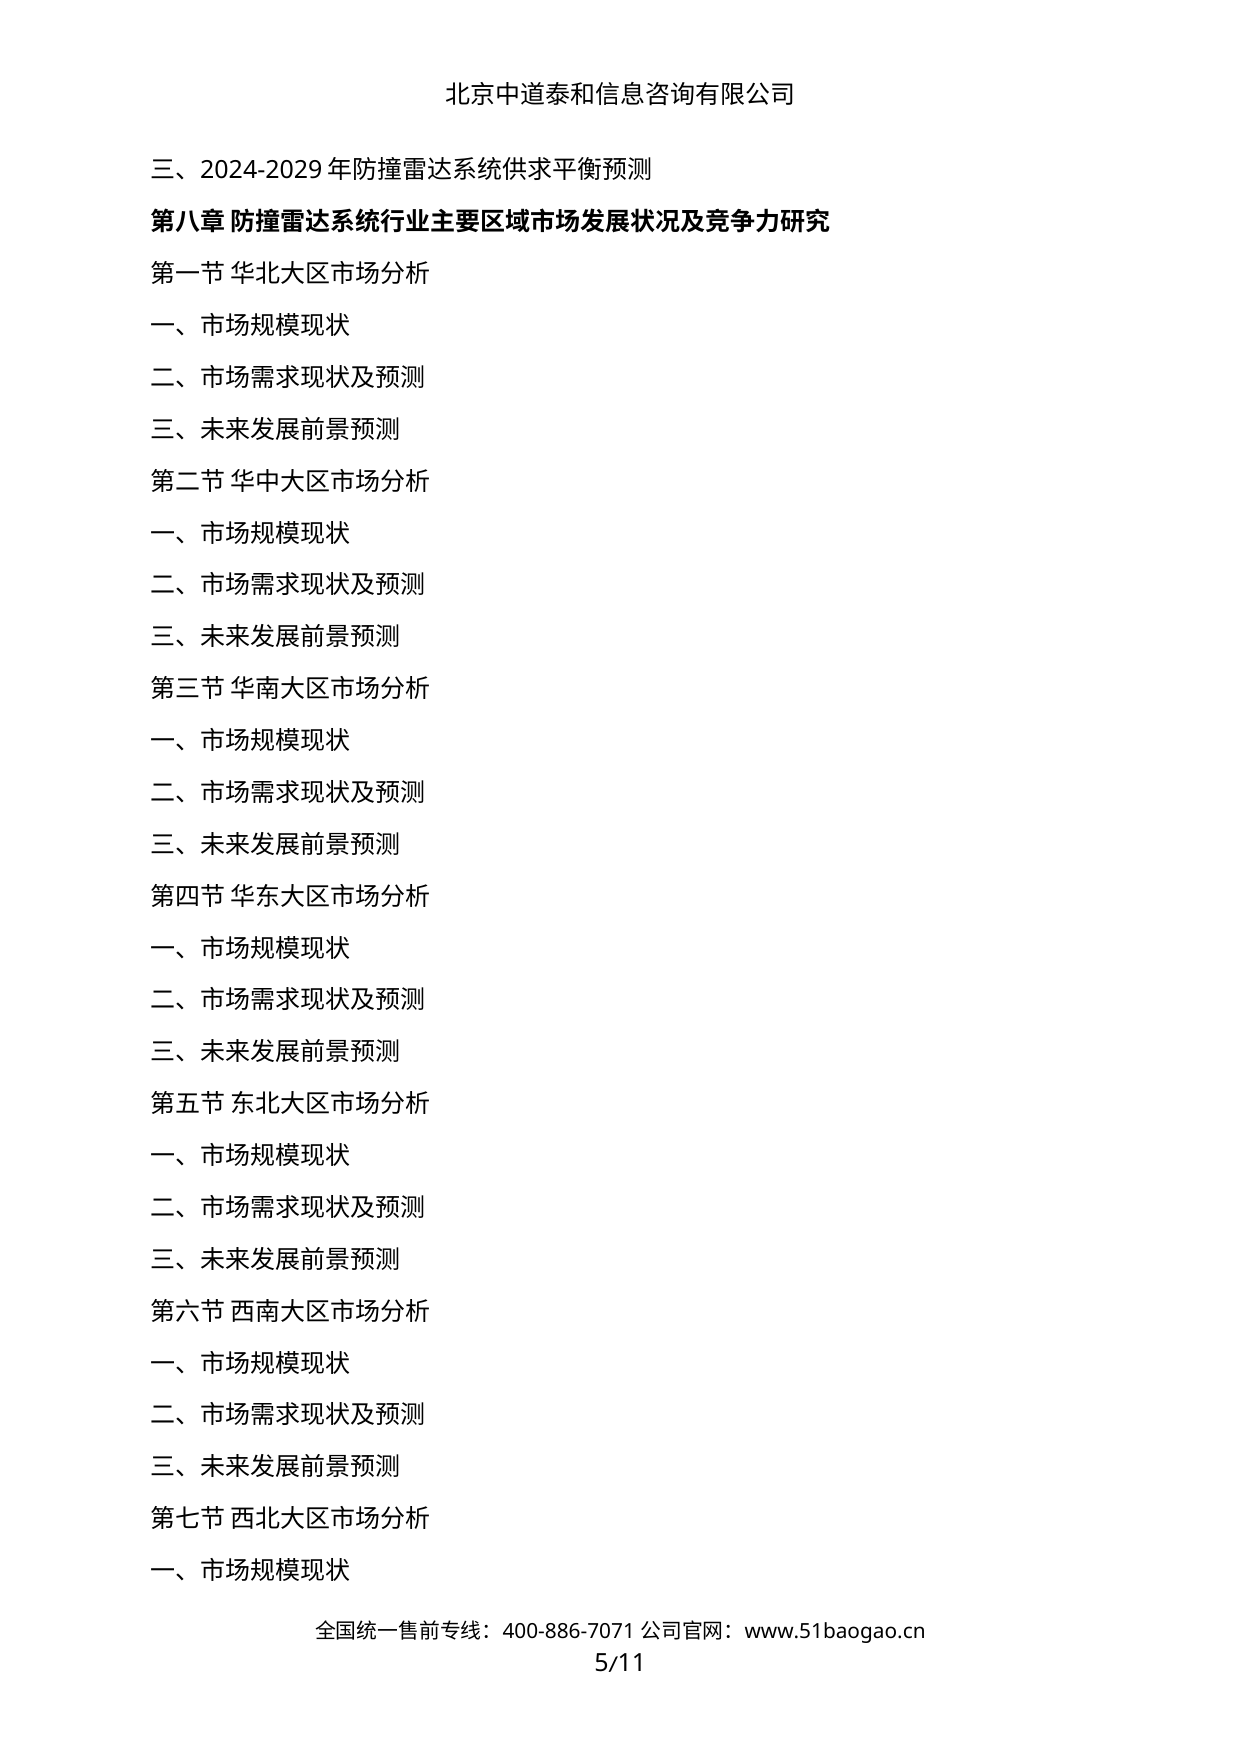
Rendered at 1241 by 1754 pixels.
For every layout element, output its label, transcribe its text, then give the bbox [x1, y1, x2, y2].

text 三、未来发展前景预测 [150, 1239, 1090, 1276]
text 第二节 华中大区市场分析 [150, 461, 1090, 497]
text 三、未来发展前景预测 [150, 1032, 1090, 1068]
text 第六节 西南大区市场分析 [150, 1291, 1090, 1327]
text 二、市场需求现状及预测 [150, 565, 1090, 601]
text 二、市场需求现状及预测 [150, 1187, 1090, 1224]
text 第七节 西北大区市场分析 [150, 1499, 1090, 1535]
text 一、市场规模现状 [150, 1551, 1090, 1587]
text 二、市场需求现状及预测 [150, 1395, 1090, 1431]
text 第三节 华南大区市场分析 [150, 669, 1090, 705]
text 第四节 华东大区市场分析 [150, 876, 1090, 912]
text 一、市场规模现状 [150, 306, 1090, 342]
text 一、市场规模现状 [150, 1343, 1090, 1379]
text 一、市场规模现状 [150, 513, 1090, 549]
text 三、未来发展前景预测 [150, 617, 1090, 653]
text 二、市场需求现状及预测 [150, 357, 1090, 394]
text 三、未来发展前景预测 [150, 824, 1090, 861]
text 三、未来发展前景预测 [150, 1447, 1090, 1483]
text 三、2024-2029年防撞雷达系统供求平衡预测 [150, 150, 1090, 186]
text 三、未来发展前景预测 [150, 409, 1090, 446]
text 第五节 东北大区市场分析 [150, 1084, 1090, 1120]
text 一、市场规模现状 [150, 721, 1090, 757]
text 二、市场需求现状及预测 [150, 980, 1090, 1016]
text 一、市场规模现状 [150, 928, 1090, 964]
text 第八章 防撞雷达系统行业主要区域市场发展状况及竞争力研究 [150, 202, 1090, 238]
text 第一节 华北大区市场分析 [150, 254, 1090, 290]
text 一、市场规模现状 [150, 1136, 1090, 1172]
text 二、市场需求现状及预测 [150, 772, 1090, 809]
